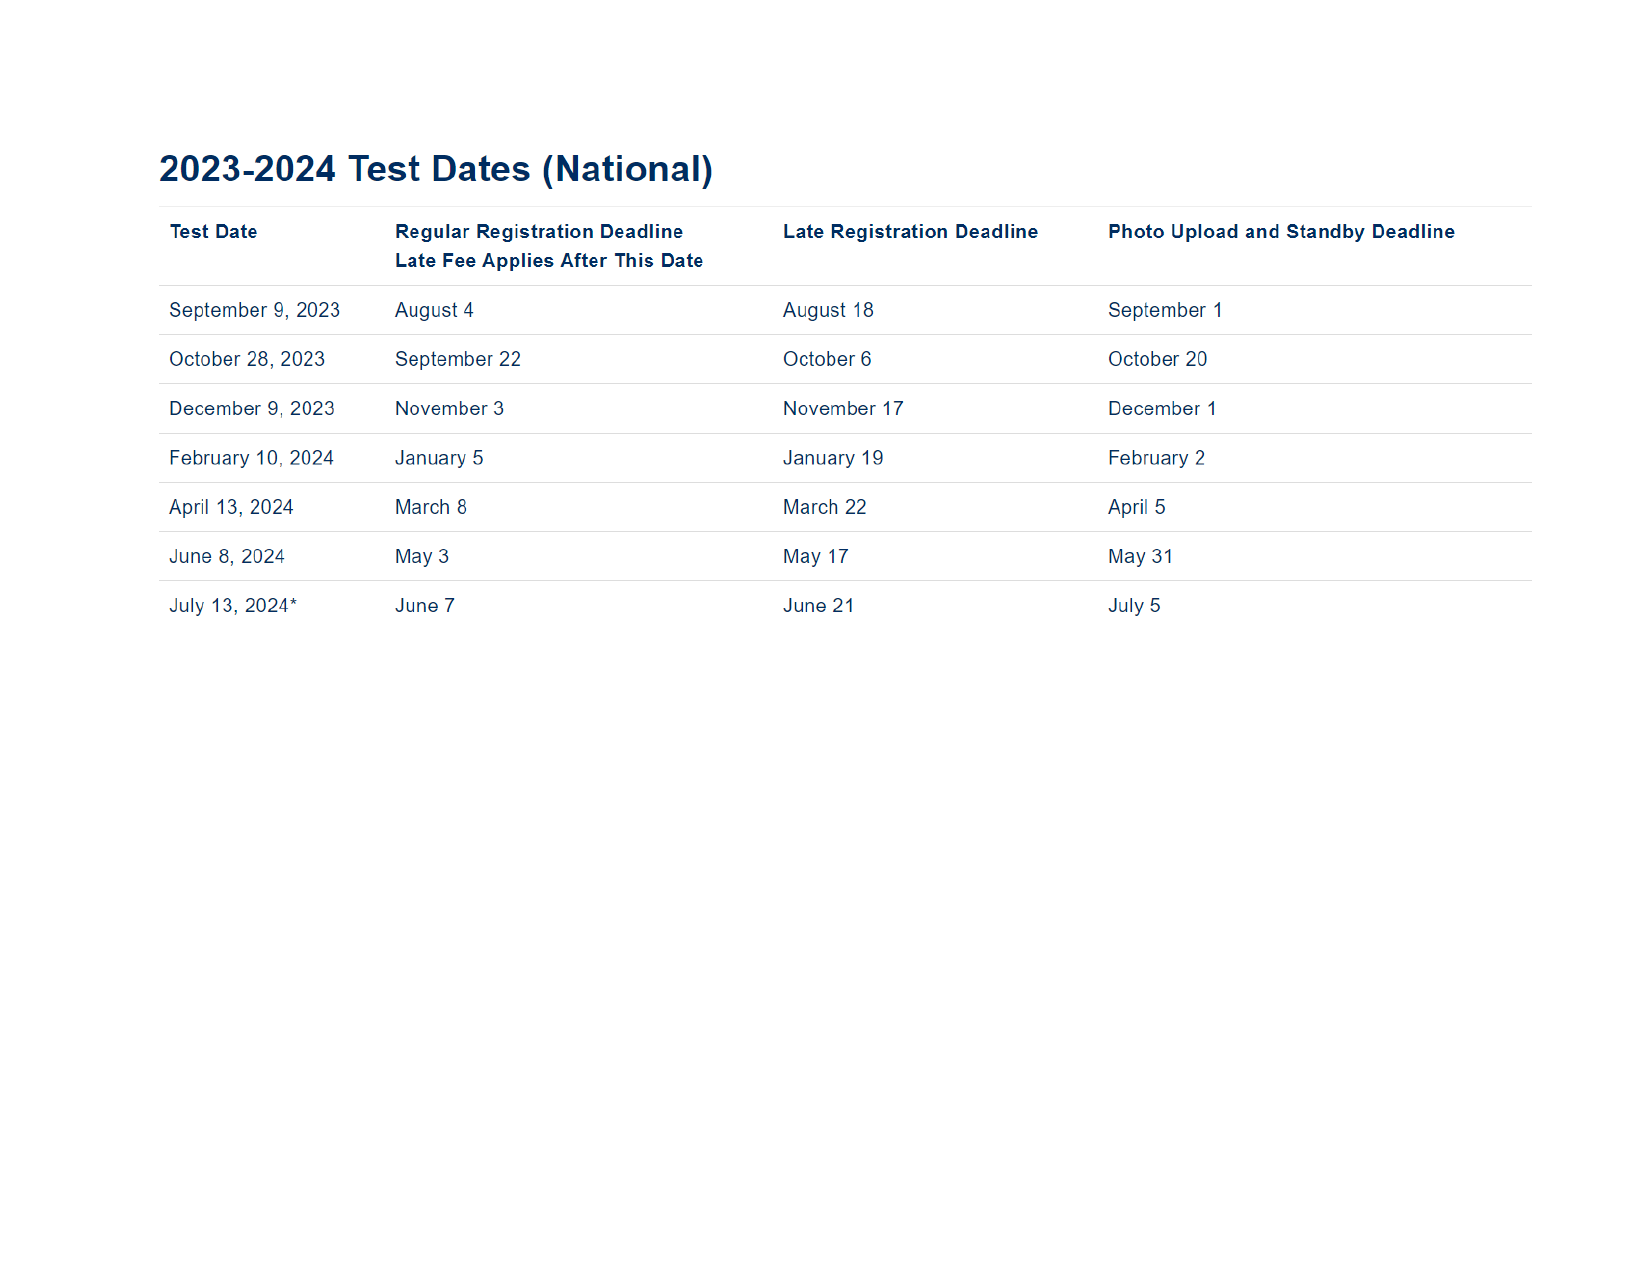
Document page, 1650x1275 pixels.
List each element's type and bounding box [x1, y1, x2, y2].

picture [150, 150, 1539, 637]
